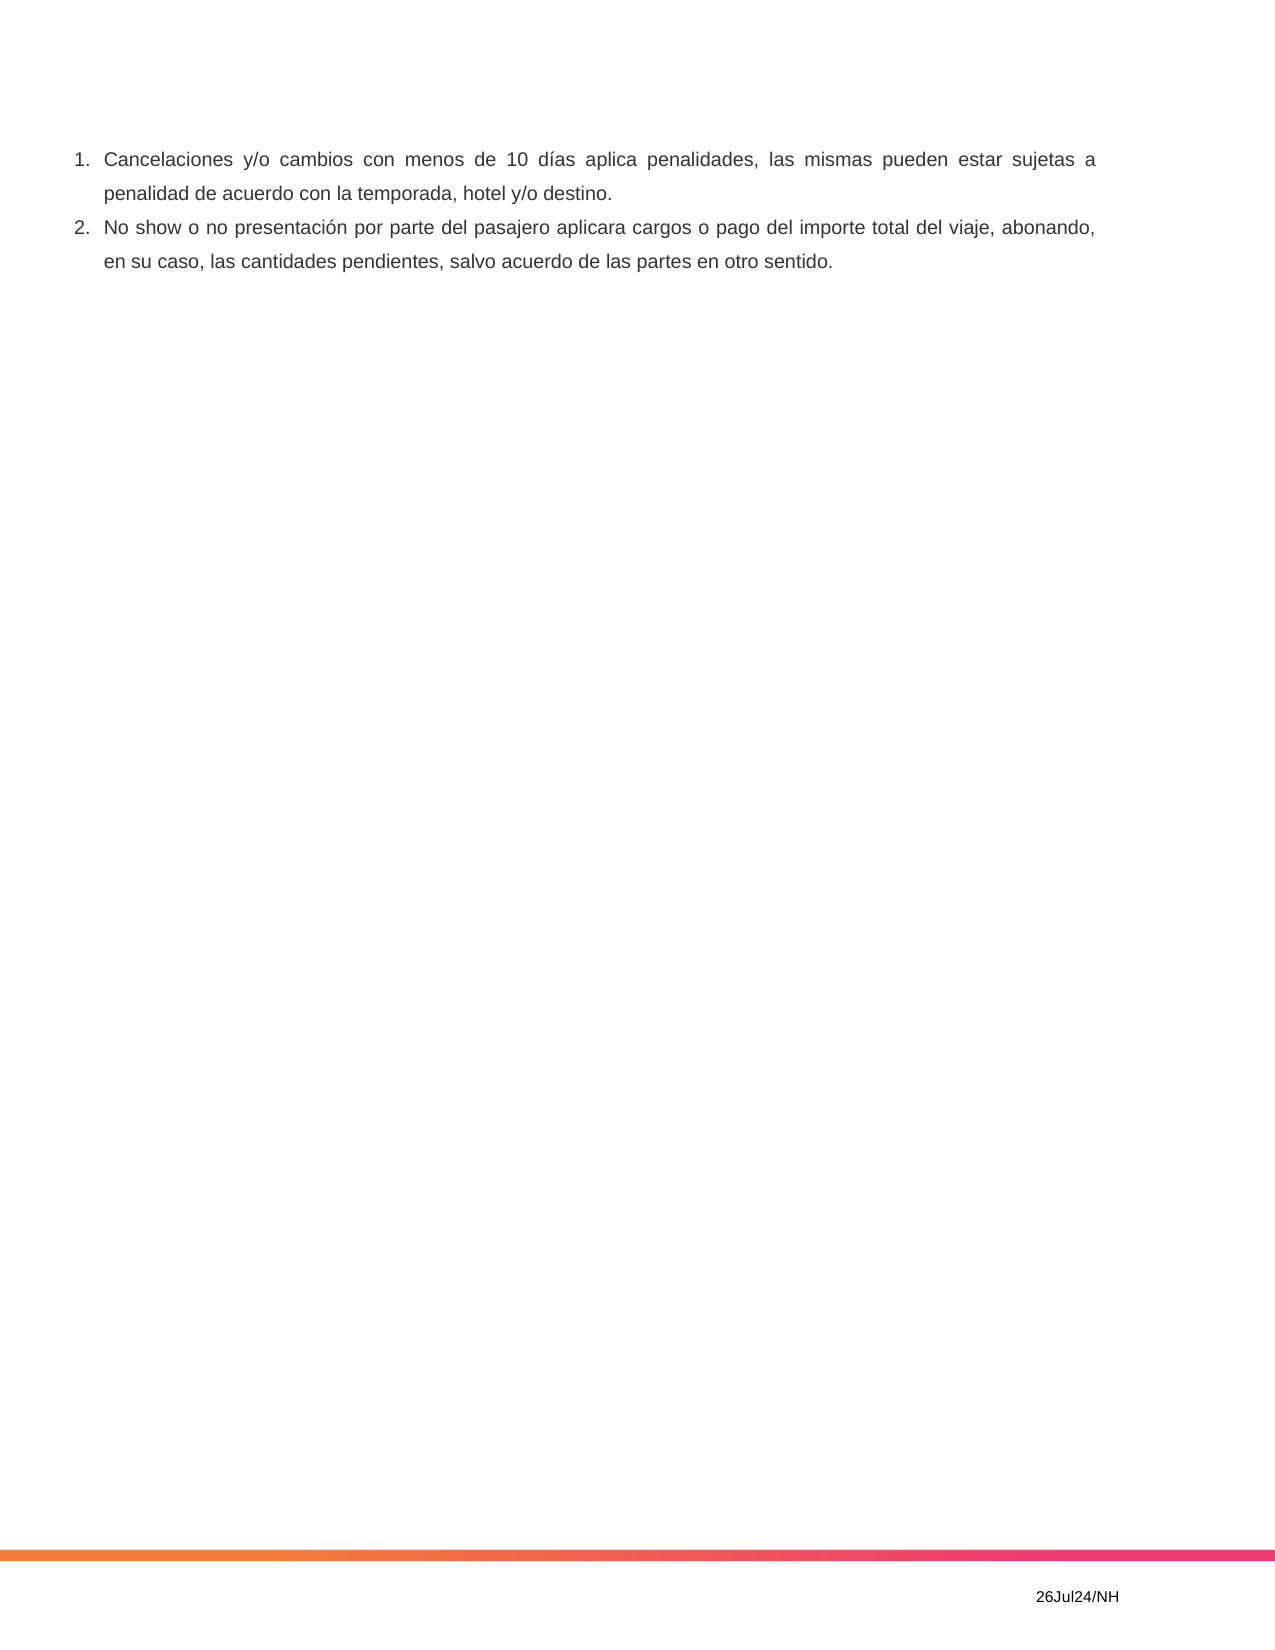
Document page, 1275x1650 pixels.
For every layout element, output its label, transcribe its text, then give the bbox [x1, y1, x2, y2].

list Cancelaciones y/o cambios con menos de 10 días aplica penalidades, las mismas pueden estar sujetas a penalidad de acuerdo con la temporada, hotel y/o destino. [74, 148, 1098, 204]
list No show o no presentación por parte del pasajero aplicara cargos o pago del importe total del viaje, abonando, en su caso, las cantidades pendientes, salvo acuerdo de las partes en otro sentido. [74, 216, 1098, 272]
picture [0, 1547, 1275, 1561]
